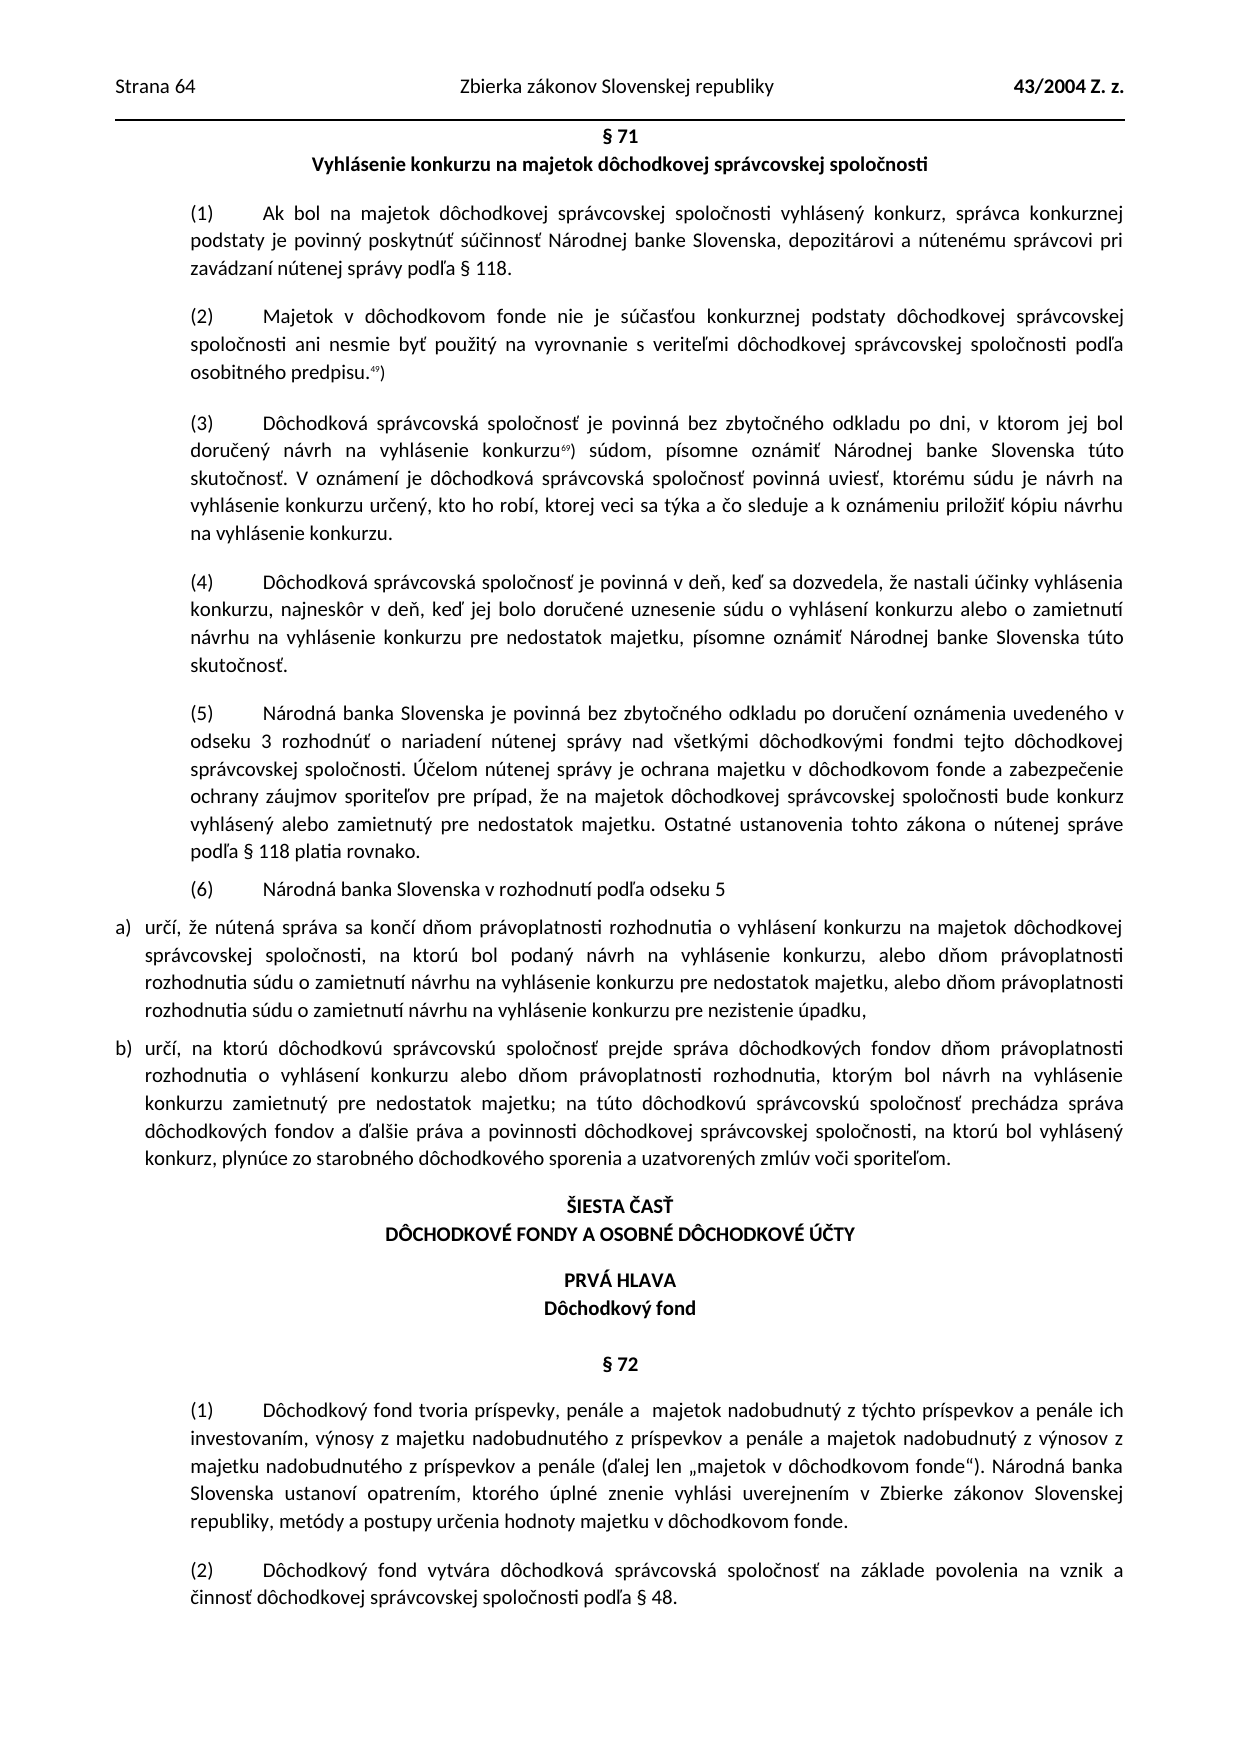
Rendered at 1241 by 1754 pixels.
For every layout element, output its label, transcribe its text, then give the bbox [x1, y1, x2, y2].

list Národná banka Slovenska v rozhodnutí podľa odseku 5 [190, 876, 1125, 902]
text ŠIESTA ČASŤ [156, 1193, 1084, 1218]
text Dôchodkový fond [156, 1295, 1084, 1320]
list Dôchodkový fond tvoria príspevky, penále a majetok nadobudnutý z týchto príspevkov a penále ich investovaním, výnosy z majetku nadobudnutého z príspevkov a penále a majetok nadobudnutý z výnosov z majetku nadobudnutého z príspevkov a penále (ďalej len „majetok v dôchodkovom fonde“). Národná banka Slovenska ustanoví opatrením, ktorého úplné znenie vyhlási uverejnením v Zbierke zákonov Slovenskej republiky, metódy a postupy určenia hodnoty majetku v dôchodkovom fonde. [190, 1398, 1125, 1533]
text § 71 [156, 101, 1084, 148]
text § 72 [156, 1351, 1084, 1376]
list Dôchodkový fond vytvára dôchodková správcovská spoločnosť na základe povolenia na vznik a činnosť dôchodkovej správcovskej spoločnosti podľa § 48. [190, 1557, 1125, 1610]
list Národná banka Slovenska je povinná bez zbytočného odkladu po doručení oznámenia uvedeného v odseku 3 rozhodnúť o nariadení nútenej správy nad všetkými dôchodkovými fondmi tejto dôchodkovej správcovskej spoločnosti. Účelom nútenej správy je ochrana majetku v dôchodkovom fonde a zabezpečenie ochrany záujmov sporiteľov pre prípad, že na majetok dôchodkovej správcovskej spoločnosti bude konkurz vyhlásený alebo zamietnutý pre nedostatok majetku. Ostatné ustanovenia tohto zákona o nútenej správe podľa § 118 platia rovnako. [190, 701, 1125, 864]
list určí, že nútená správa sa končí dňom právoplatnosti rozhodnutia o vyhlásení konkurzu na majetok dôchodkovej správcovskej spoločnosti, na ktorú bol podaný návrh na vyhlásenie konkurzu, alebo dňom právoplatnosti rozhodnutia súdu o zamietnutí návrhu na vyhlásenie konkurzu pre nedostatok majetku, alebo dňom právoplatnosti rozhodnutia súdu o zamietnutí návrhu na vyhlásenie konkurzu pre nezistenie úpadku, [115, 914, 1125, 1023]
list Majetok v dôchodkovom fonde nie je súčasťou konkurznej podstaty dôchodkovej správcovskej spoločnosti ani nesmie byť použitý na vyrovnanie s veriteľmi dôchodkovej správcovskej spoločnosti podľa osobitného predpisu.49) [190, 304, 1125, 384]
list Dôchodková správcovská spoločnosť je povinná v deň, keď sa dozvedela, že nastali účinky vyhlásenia konkurzu, najneskôr v deň, keď jej bolo doručené uznesenie súdu o vyhlásení konkurzu alebo o zamietnutí návrhu na vyhlásenie konkurzu pre nedostatok majetku, písomne oznámiť Národnej banke Slovenska túto skutočnosť. [190, 569, 1125, 677]
text DÔCHODKOVÉ FONDY A OSOBNÉ DÔCHODKOVÉ ÚČTY [156, 1221, 1084, 1247]
list Dôchodková správcovská spoločnosť je povinná bez zbytočného odkladu po dni, v ktorom jej bol doručený návrh na vyhlásenie konkurzu69) súdom, písomne oznámiť Národnej banke Slovenska túto skutočnosť. V oznámení je dôchodková správcovská spoločnosť povinná uviesť, ktorému súdu je návrh na vyhlásenie konkurzu určený, kto ho robí, ktorej veci sa týka a čo sleduje a k oznámeniu priložiť kópiu návrhu na vyhlásenie konkurzu. [190, 410, 1125, 546]
text Vyhlásenie konkurzu na majetok dôchodkovej správcovskej spoločnosti [156, 151, 1084, 177]
list Ak bol na majetok dôchodkovej správcovskej spoločnosti vyhlásený konkurz, správca konkurznej podstaty je povinný poskytnúť súčinnosť Národnej banke Slovenska, depozitárovi a nútenému správcovi pri zavádzaní nútenej správy podľa § 118. [190, 200, 1125, 280]
list určí, na ktorú dôchodkovú správcovskú spoločnosť prejde správa dôchodkových fondov dňom právoplatnosti rozhodnutia o vyhlásení konkurzu alebo dňom právoplatnosti rozhodnutia, ktorým bol návrh na vyhlásenie konkurzu zamietnutý pre nedostatok majetku; na túto dôchodkovú správcovskú spoločnosť prechádza správa dôchodkových fondov a ďalšie práva a povinnosti dôchodkovej správcovskej spoločnosti, na ktorú bol vyhlásený konkurz, plynúce zo starobného dôchodkového sporenia a uzatvorených zmlúv voči sporiteľom. [115, 1035, 1125, 1171]
text PRVÁ HLAVA [156, 1267, 1084, 1292]
